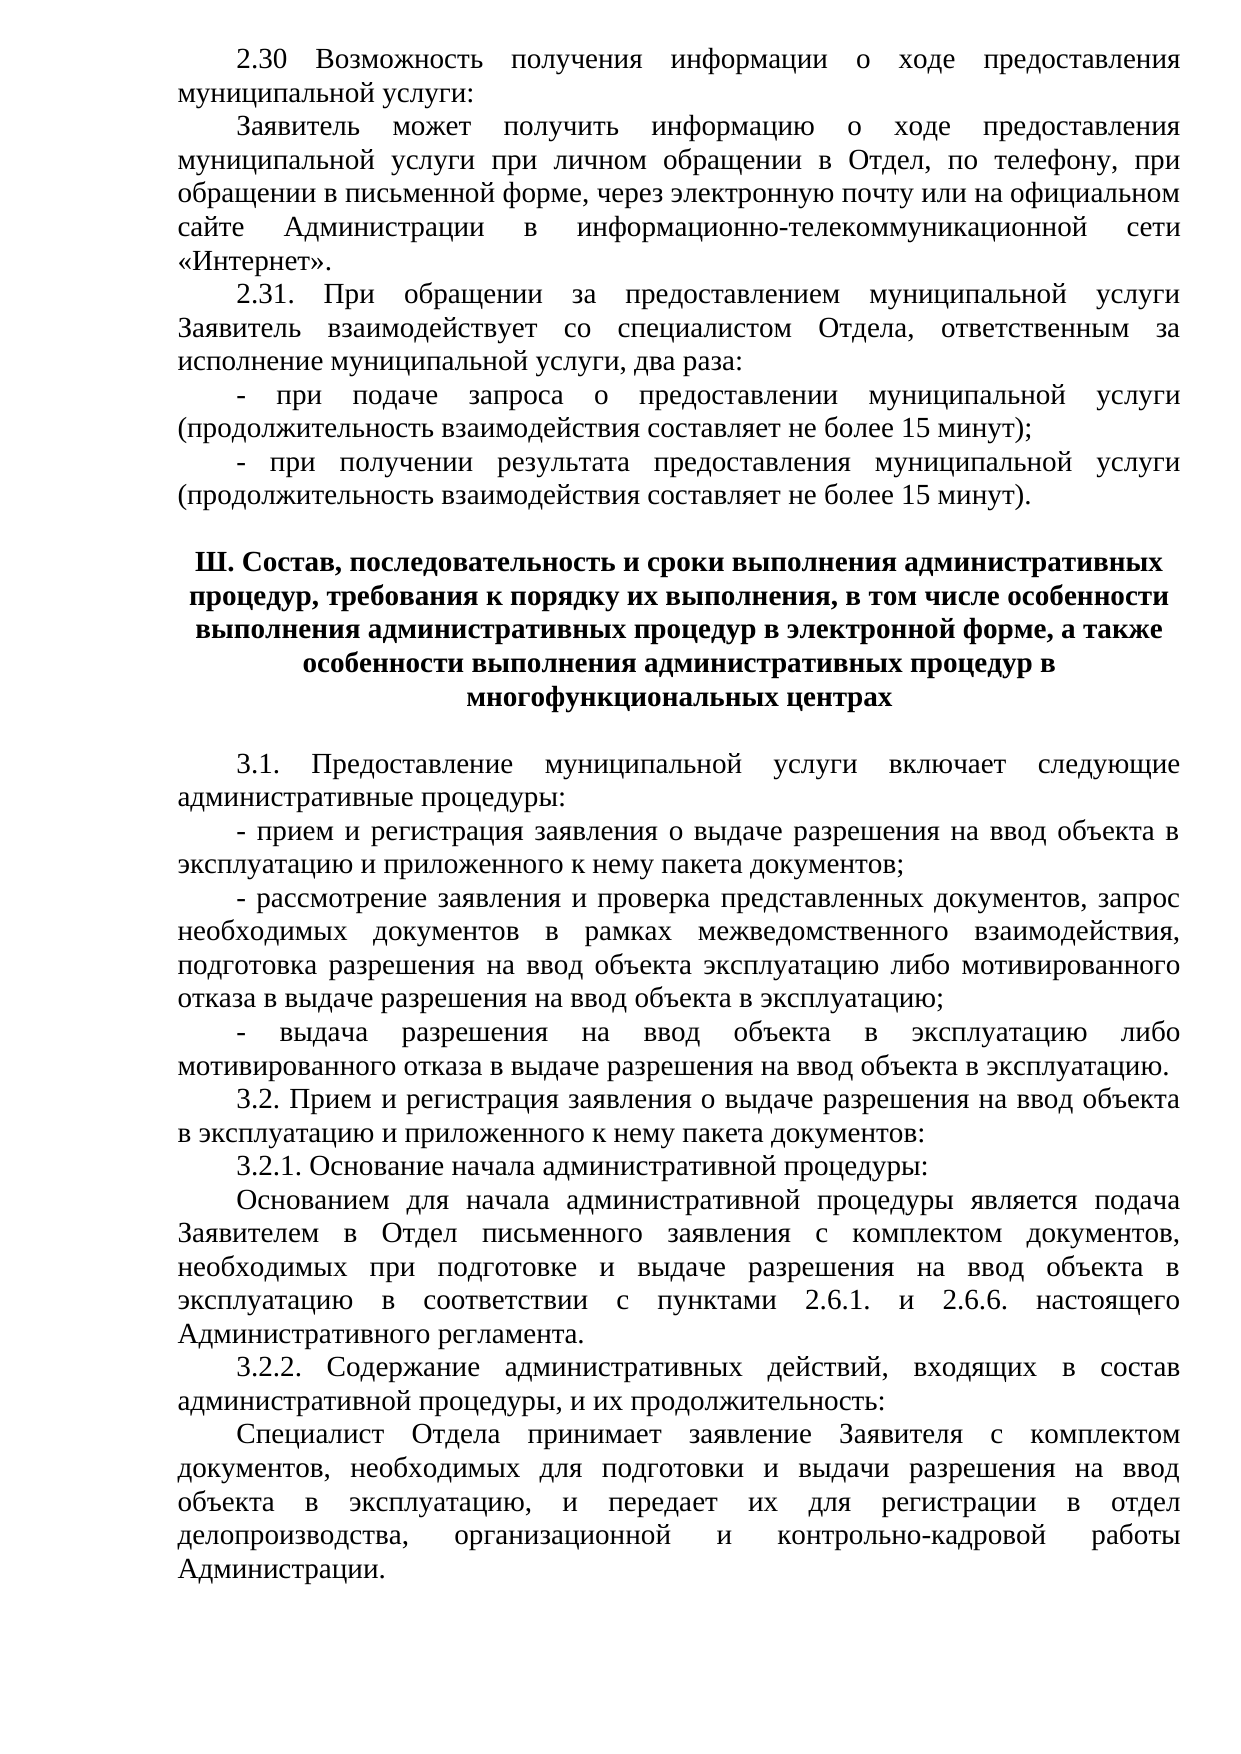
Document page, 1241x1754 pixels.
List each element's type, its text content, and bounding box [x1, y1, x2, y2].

text 3.1. Предоставление муниципальной услуги включает следующие административные процедуры: [177, 746, 1181, 813]
text - при подаче запроса о предоставлении муниципальной услуги (продолжительность взаимодействия составляет не более 15 минут); [177, 377, 1181, 444]
text Ш. Состав, последовательность и сроки выполнения административных процедур, требования к порядку их выполнения, в том числе особенности выполнения административных процедур в электронной форме, а также особенности выполнения административных процедур в многофункциональных центрах [177, 544, 1181, 712]
text - выдача разрешения на ввод объекта в эксплуатацию либо мотивированного отказа в выдаче разрешения на ввод объекта в эксплуатацию. [177, 1014, 1181, 1081]
text 2.30 Возможность получения информации о ходе предоставления муниципальной услуги: [177, 41, 1181, 108]
text 2.31. При обращении за предоставлением муниципальной услуги Заявитель взаимодействует со специалистом Отдела, ответственным за исполнение муниципальной услуги, два раза: [177, 276, 1181, 377]
text 3.2.2. Содержание административных действий, входящих в состав административной процедуры, и их продолжительность: [177, 1349, 1181, 1417]
text 3.2. Прием и регистрация заявления о выдаче разрешения на ввод объекта в эксплуатацию и приложенного к нему пакета документов: [177, 1081, 1181, 1148]
text Специалист Отдела принимает заявление Заявителя с комплектом документов, необходимых для подготовки и выдачи разрешения на ввод объекта в эксплуатацию, и передает их для регистрации в отдел делопроизводства, организационной и контрольно-кадровой работы Администрации. [177, 1417, 1181, 1584]
text Основанием для начала административной процедуры является подача Заявителем в Отдел письменного заявления с комплектом документов, необходимых при подготовке и выдаче разрешения на ввод объекта в эксплуатацию в соответствии с пунктами 2.6.1. и 2.6.6. настоящего Административного регламента. [177, 1182, 1181, 1349]
text Заявитель может получить информацию о ходе предоставления муниципальной услуги при личном обращении в Отдел, по телефону, при обращении в письменной форме, через электронную почту или на официальном сайте Администрации в информационно-телекоммуникационной сети «Интернет». [177, 108, 1181, 276]
text - прием и регистрация заявления о выдаче разрешения на ввод объекта в эксплуатацию и приложенного к нему пакета документов; [177, 813, 1181, 880]
text - при получении результата предоставления муниципальной услуги (продолжительность взаимодействия составляет не более 15 минут). [177, 444, 1181, 511]
text 3.2.1. Основание начала административной процедуры: [177, 1148, 1181, 1182]
text - рассмотрение заявления и проверка представленных документов, запрос необходимых документов в рамках межведомственного взаимодействия, подготовка разрешения на ввод объекта эксплуатацию либо мотивированного отказа в выдаче разрешения на ввод объекта в эксплуатацию; [177, 880, 1181, 1014]
